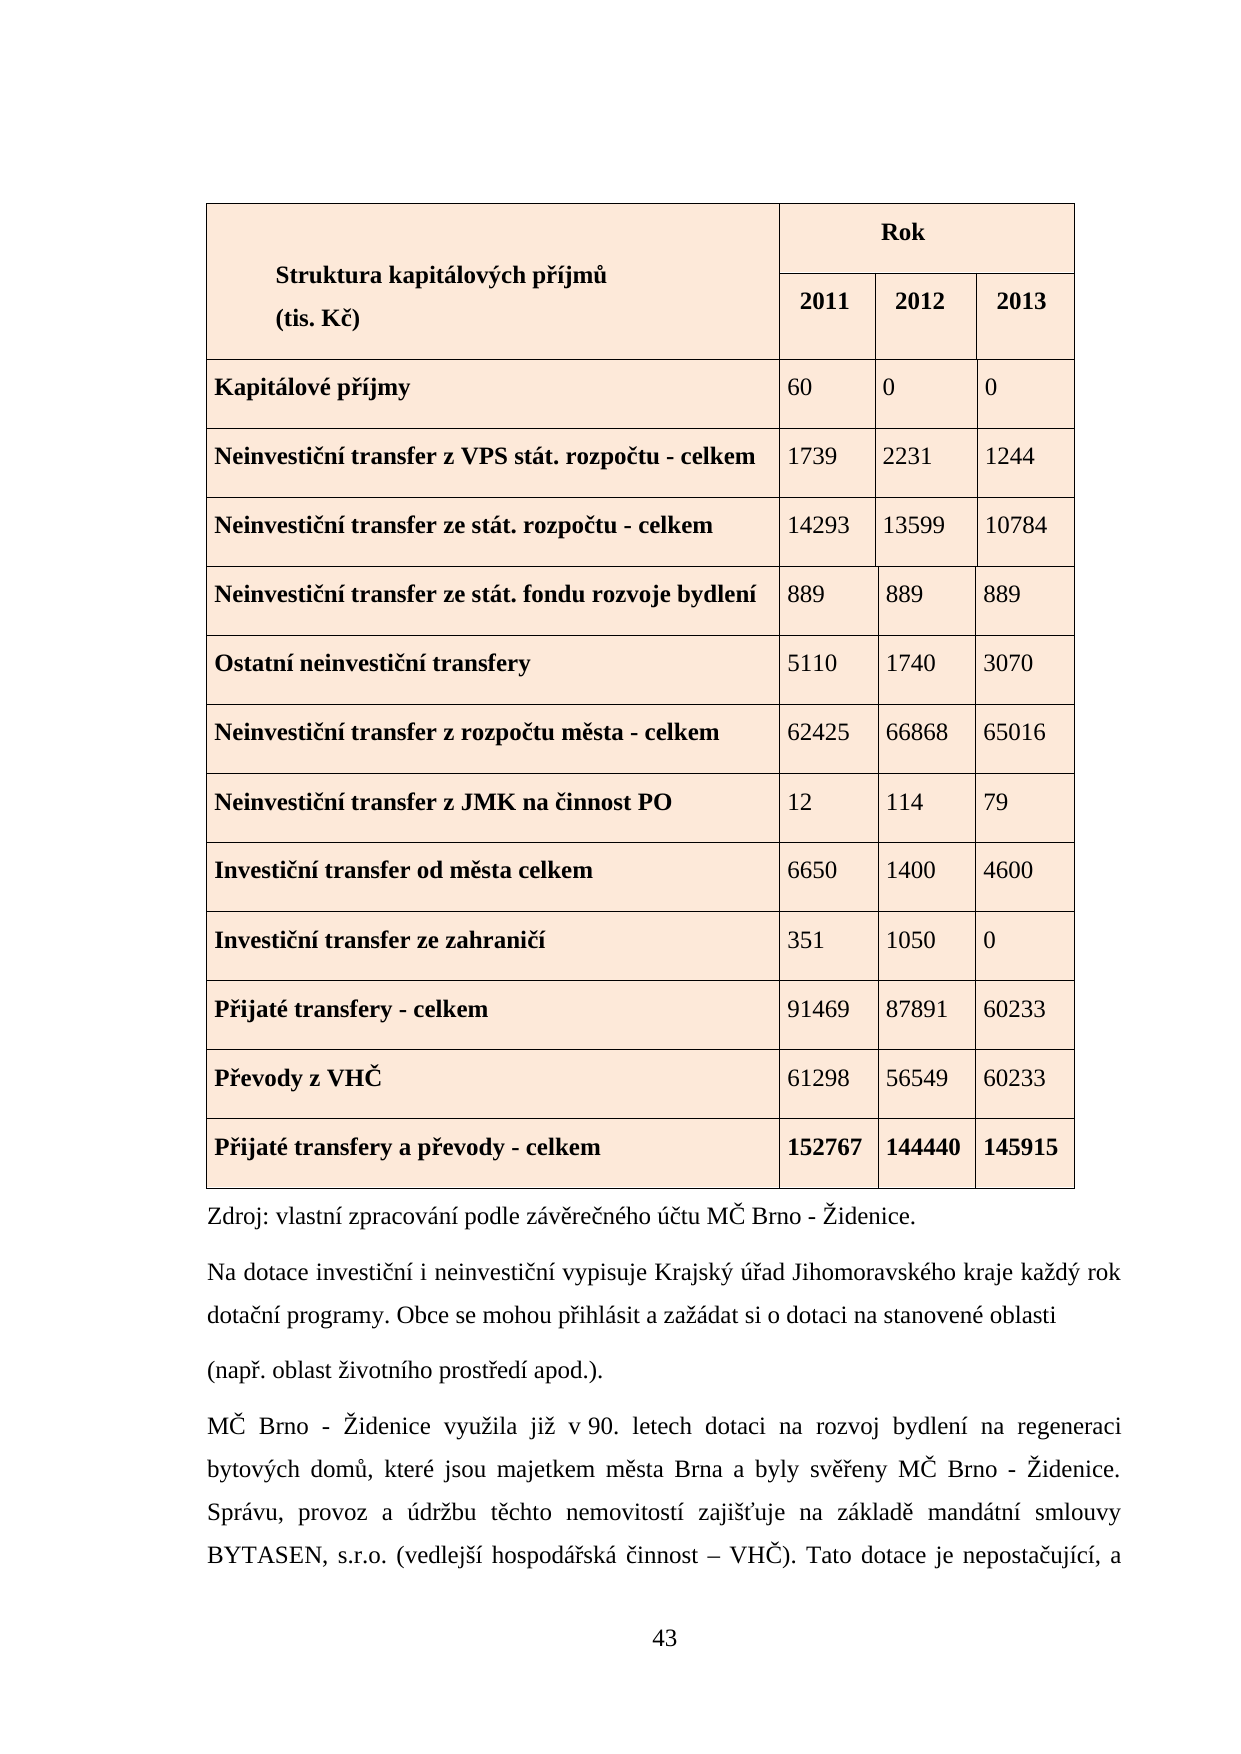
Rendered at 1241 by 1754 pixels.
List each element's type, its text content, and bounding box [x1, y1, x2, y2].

table_cell Ostatní neinvestiční transfery [207, 636, 779, 704]
table_cell Neinvestiční transfer ze stát. rozpočtu - celkem [207, 498, 779, 566]
table_cell 1050 [879, 912, 975, 980]
table_cell 144440 [879, 1119, 975, 1187]
table_cell 2231 [876, 429, 977, 497]
table_cell 91469 [780, 981, 878, 1049]
text (např. oblast životního prostředí apod.). [207, 1355, 1122, 1384]
table_cell 889 [879, 567, 975, 635]
table_cell 10784 [978, 498, 1074, 566]
table_cell 60233 [976, 1050, 1074, 1118]
table_header Struktura kapitálových příjmů (tis. Kč) [207, 204, 779, 359]
table_cell 4600 [976, 843, 1074, 911]
table_cell 14293 [780, 498, 875, 566]
text Zdroj: vlastní zpracování podle závěrečného účtu MČ Brno - Židenice. [207, 1201, 1122, 1230]
table_cell 1739 [780, 429, 875, 497]
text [207, 1411, 1122, 1569]
table_cell 60233 [976, 981, 1074, 1049]
table_cell 0 [976, 912, 1074, 980]
table_cell Neinvestiční transfer z VPS stát. rozpočtu - celkem [207, 429, 779, 497]
table_cell 3070 [976, 636, 1074, 704]
table_cell Investiční transfer ze zahraničí [207, 912, 779, 980]
table_cell 62425 [780, 705, 878, 773]
table_cell 65016 [976, 705, 1074, 773]
table_cell 114 [879, 774, 975, 842]
table_cell 0 [978, 360, 1074, 428]
table_cell 13599 [876, 498, 977, 566]
table_header Rok [780, 204, 1074, 272]
text Na dotace investiční i neinvestiční vypisuje Krajský úřad Jihomoravského kraje každý rok dotační programy. Obce se mohou přihlásit a zažádat si o dotaci na stanovené oblasti [207, 1257, 1122, 1328]
table_cell 79 [976, 774, 1074, 842]
table_cell Neinvestiční transfer z rozpočtu města - celkem [207, 705, 779, 773]
table_cell 152767 [780, 1119, 878, 1187]
table_cell 66868 [879, 705, 975, 773]
table_cell 5110 [780, 636, 878, 704]
table_cell 1740 [879, 636, 975, 704]
table_cell 6650 [780, 843, 878, 911]
table_cell 1244 [978, 429, 1074, 497]
table_cell 87891 [879, 981, 975, 1049]
table_cell 351 [780, 912, 878, 980]
table_cell Neinvestiční transfer ze stát. fondu rozvoje bydlení [207, 567, 779, 635]
table_cell Převody z VHČ [207, 1050, 779, 1118]
table_cell 56549 [879, 1050, 975, 1118]
table_cell 60 [780, 360, 875, 428]
table_cell Investiční transfer od města celkem [207, 843, 779, 911]
table_cell 2013 [977, 274, 1074, 359]
table_cell 2011 [780, 274, 875, 359]
table_cell 61298 [780, 1050, 878, 1118]
table_cell Přijaté transfery - celkem [207, 981, 779, 1049]
table_cell 0 [876, 360, 977, 428]
table_cell 12 [780, 774, 878, 842]
table_cell 889 [976, 567, 1074, 635]
table_cell 1400 [879, 843, 975, 911]
table_cell Kapitálové příjmy [207, 360, 779, 428]
table_cell 889 [780, 567, 878, 635]
table_cell Přijaté transfery a převody - celkem [207, 1119, 779, 1187]
table_cell 145915 [976, 1119, 1074, 1187]
table_cell 2012 [876, 274, 976, 359]
table_cell Neinvestiční transfer z JMK na činnost PO [207, 774, 779, 842]
